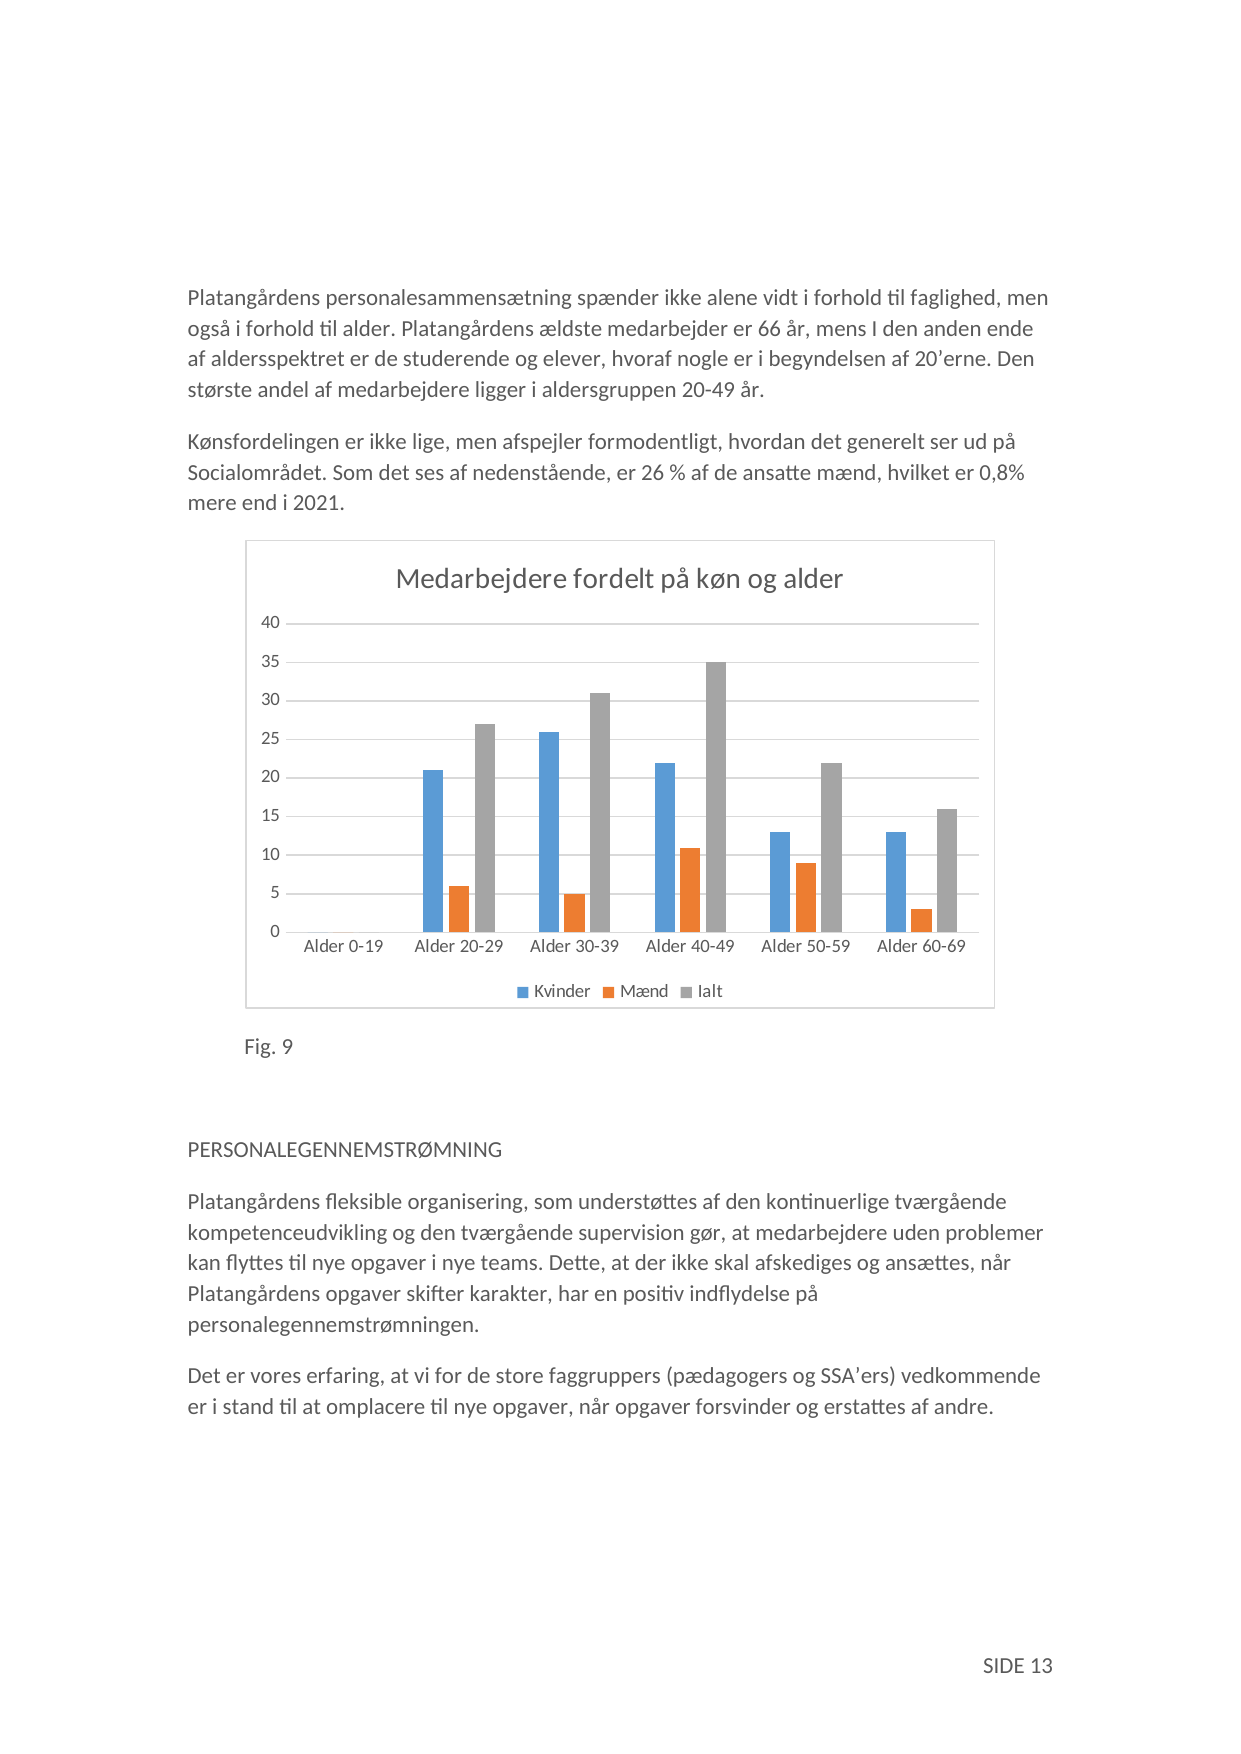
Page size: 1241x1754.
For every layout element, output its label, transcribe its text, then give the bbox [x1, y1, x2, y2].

text Kønsfordelingen er ikke lige, men afspejler formodentligt, hvordan det generelt ser ud på Socialområdet. Som det ses af nedenstående, er 26 % af de ansatte mænd, hvilket er 0,8% mere end i 2021. [187, 427, 1053, 516]
text Platangårdens personalesammensætning spænder ikke alene vidt i forhold til faglighed, men også i forhold til alder. Platangårdens ældste medarbejder er 66 år, mens I den anden ende af aldersspektret er de studerende og elever, hvoraf nogle er i begyndelsen af 20’erne. Den største andel af medarbejdere ligger i aldersgruppen 20-49 år. [187, 283, 1053, 403]
text Platangårdens fleksible organisering, som understøttes af den kontinuerlige tværgående kompetenceudvikling og den tværgående supervision gør, at medarbejdere uden problemer kan flyttes til nye opgaver i nye teams. Dette, at der ikke skal afskediges og ansættes, når Platangårdens opgaver skifter karakter, har en positiv indflydelse på personalegennemstrømningen. [187, 1187, 1053, 1338]
text PERSONALEGENNEMSTRØMNING [187, 1135, 1053, 1163]
text Det er vores erfaring, at vi for de store faggruppers (pædagogers og SSA’ers) vedkommende er i stand til at omplacere til nye opgaver, når opgaver forsvinder og erstattes af andre. [187, 1361, 1053, 1420]
text Fig. 9 [187, 1032, 1053, 1060]
